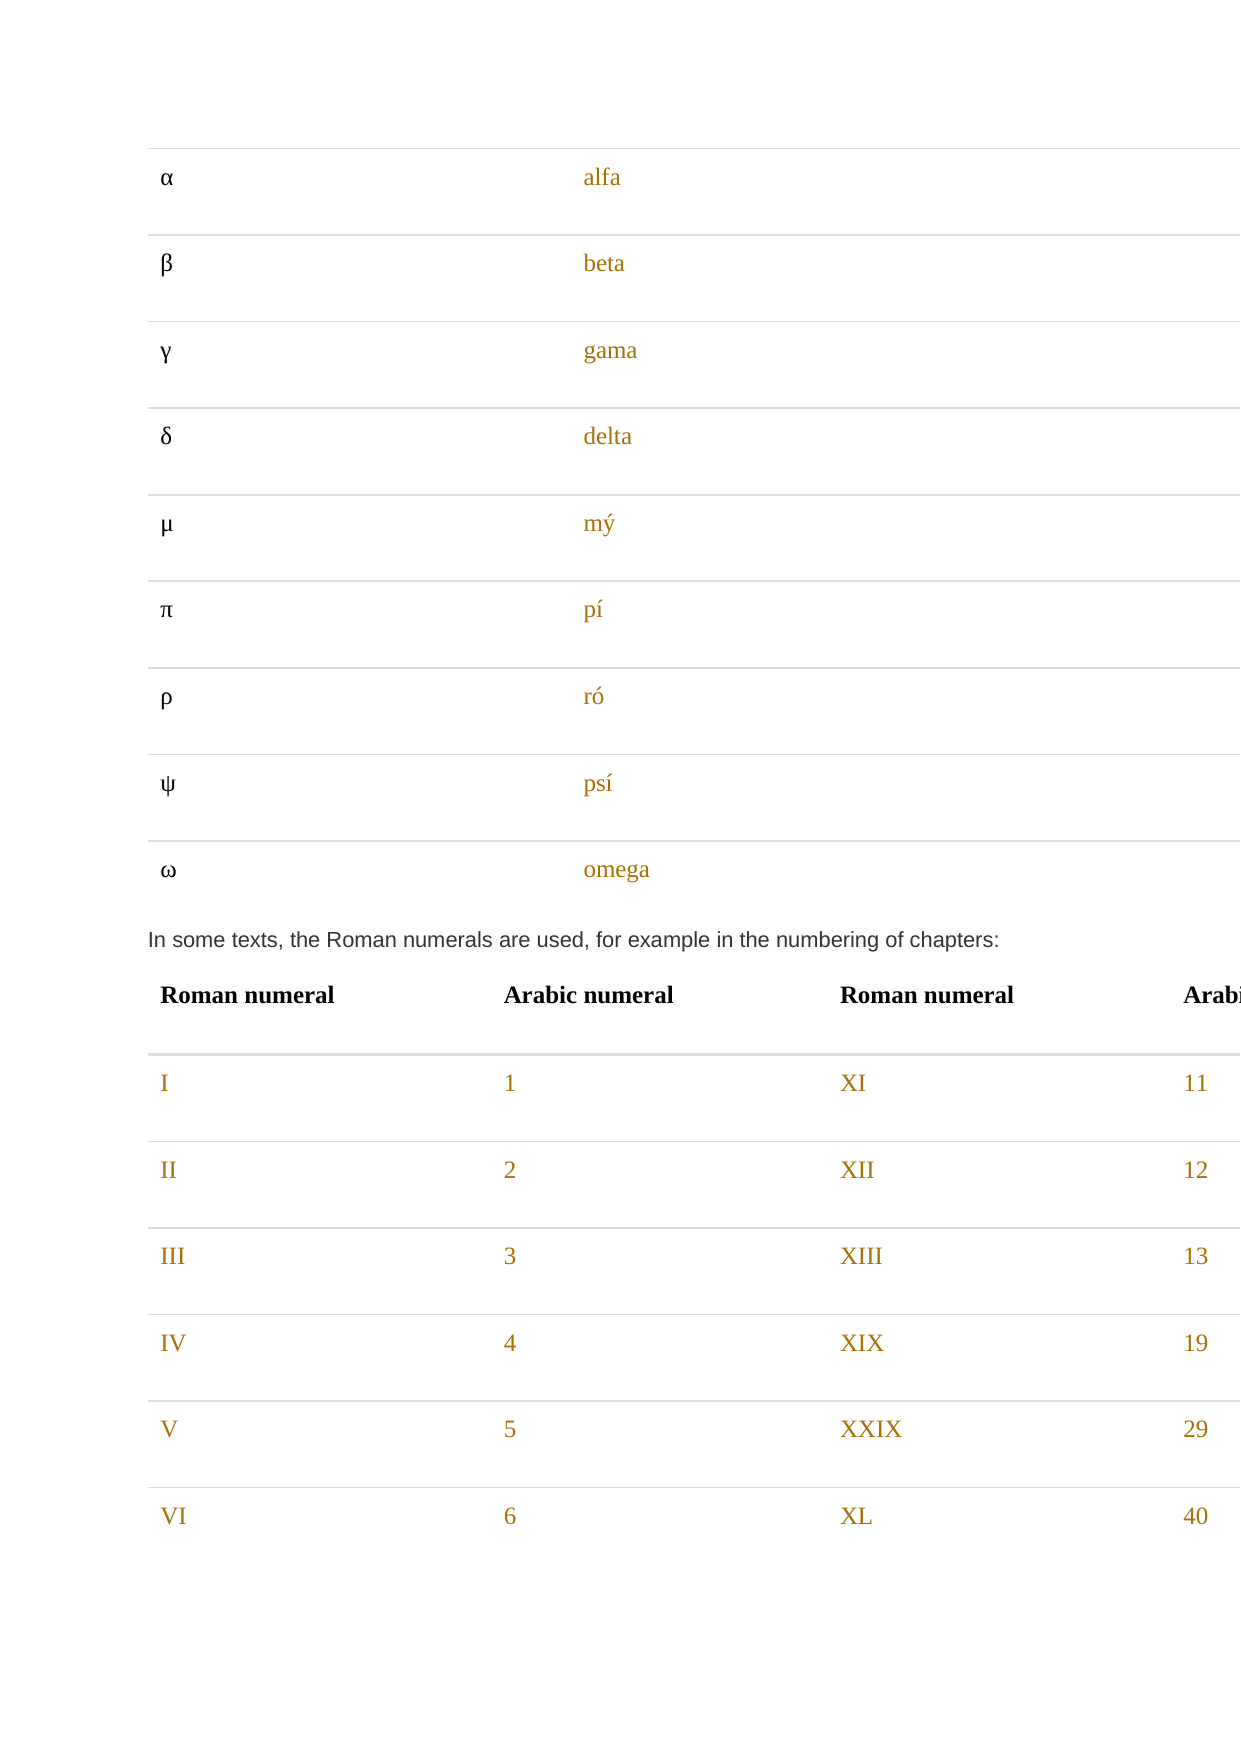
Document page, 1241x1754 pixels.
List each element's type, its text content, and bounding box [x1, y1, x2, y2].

table_cell pí [571, 582, 1240, 667]
table_cell ρ [148, 669, 571, 753]
table_cell 4 [491, 1315, 827, 1400]
table_cell 6 [491, 1488, 827, 1573]
table_cell δ [148, 409, 571, 494]
table_cell II [148, 1142, 491, 1227]
table_cell β [148, 236, 571, 321]
table_cell ψ [148, 755, 571, 840]
table_cell 3 [491, 1229, 827, 1314]
table_cell psí [571, 755, 1240, 840]
table_cell π [148, 582, 571, 667]
table_cell 11 [1171, 1056, 1240, 1141]
table_cell 2 [491, 1142, 827, 1227]
table_cell XII [827, 1142, 1171, 1227]
table_cell 29 [1171, 1402, 1240, 1487]
table_cell XL [827, 1488, 1171, 1573]
table_header Arabic numeral [491, 968, 827, 1052]
table_header alfa [571, 149, 1240, 234]
table_cell VI [148, 1488, 491, 1573]
text In some texts, the Roman numerals are used, for example in the numbering of chapters: [148, 927, 1093, 952]
table_cell μ [148, 496, 571, 580]
table_cell XIII [827, 1229, 1171, 1314]
table_cell 1 [491, 1056, 827, 1141]
table_header α [148, 149, 571, 234]
table_cell omega [571, 842, 1240, 927]
table_cell I [148, 1056, 491, 1141]
table_cell XXIX [827, 1402, 1171, 1487]
table_cell 5 [491, 1402, 827, 1487]
table_cell ω [148, 842, 571, 927]
table_cell 19 [1171, 1315, 1240, 1400]
table_header Arabic numeral [1171, 968, 1240, 1052]
table_cell delta [571, 409, 1240, 494]
table_cell 12 [1171, 1142, 1240, 1227]
table_cell mý [571, 496, 1240, 580]
table_header Roman numeral [827, 968, 1171, 1052]
table_cell beta [571, 236, 1240, 321]
table_cell IV [148, 1315, 491, 1400]
table_cell ró [571, 669, 1240, 753]
table_cell III [148, 1229, 491, 1314]
table_cell XIX [827, 1315, 1171, 1400]
table_cell XI [827, 1056, 1171, 1141]
table_cell gama [571, 322, 1240, 407]
table_cell V [148, 1402, 491, 1487]
table_cell 13 [1171, 1229, 1240, 1314]
table_header Roman numeral [148, 968, 491, 1052]
table_cell γ [148, 322, 571, 407]
table_cell 40 [1171, 1488, 1240, 1573]
